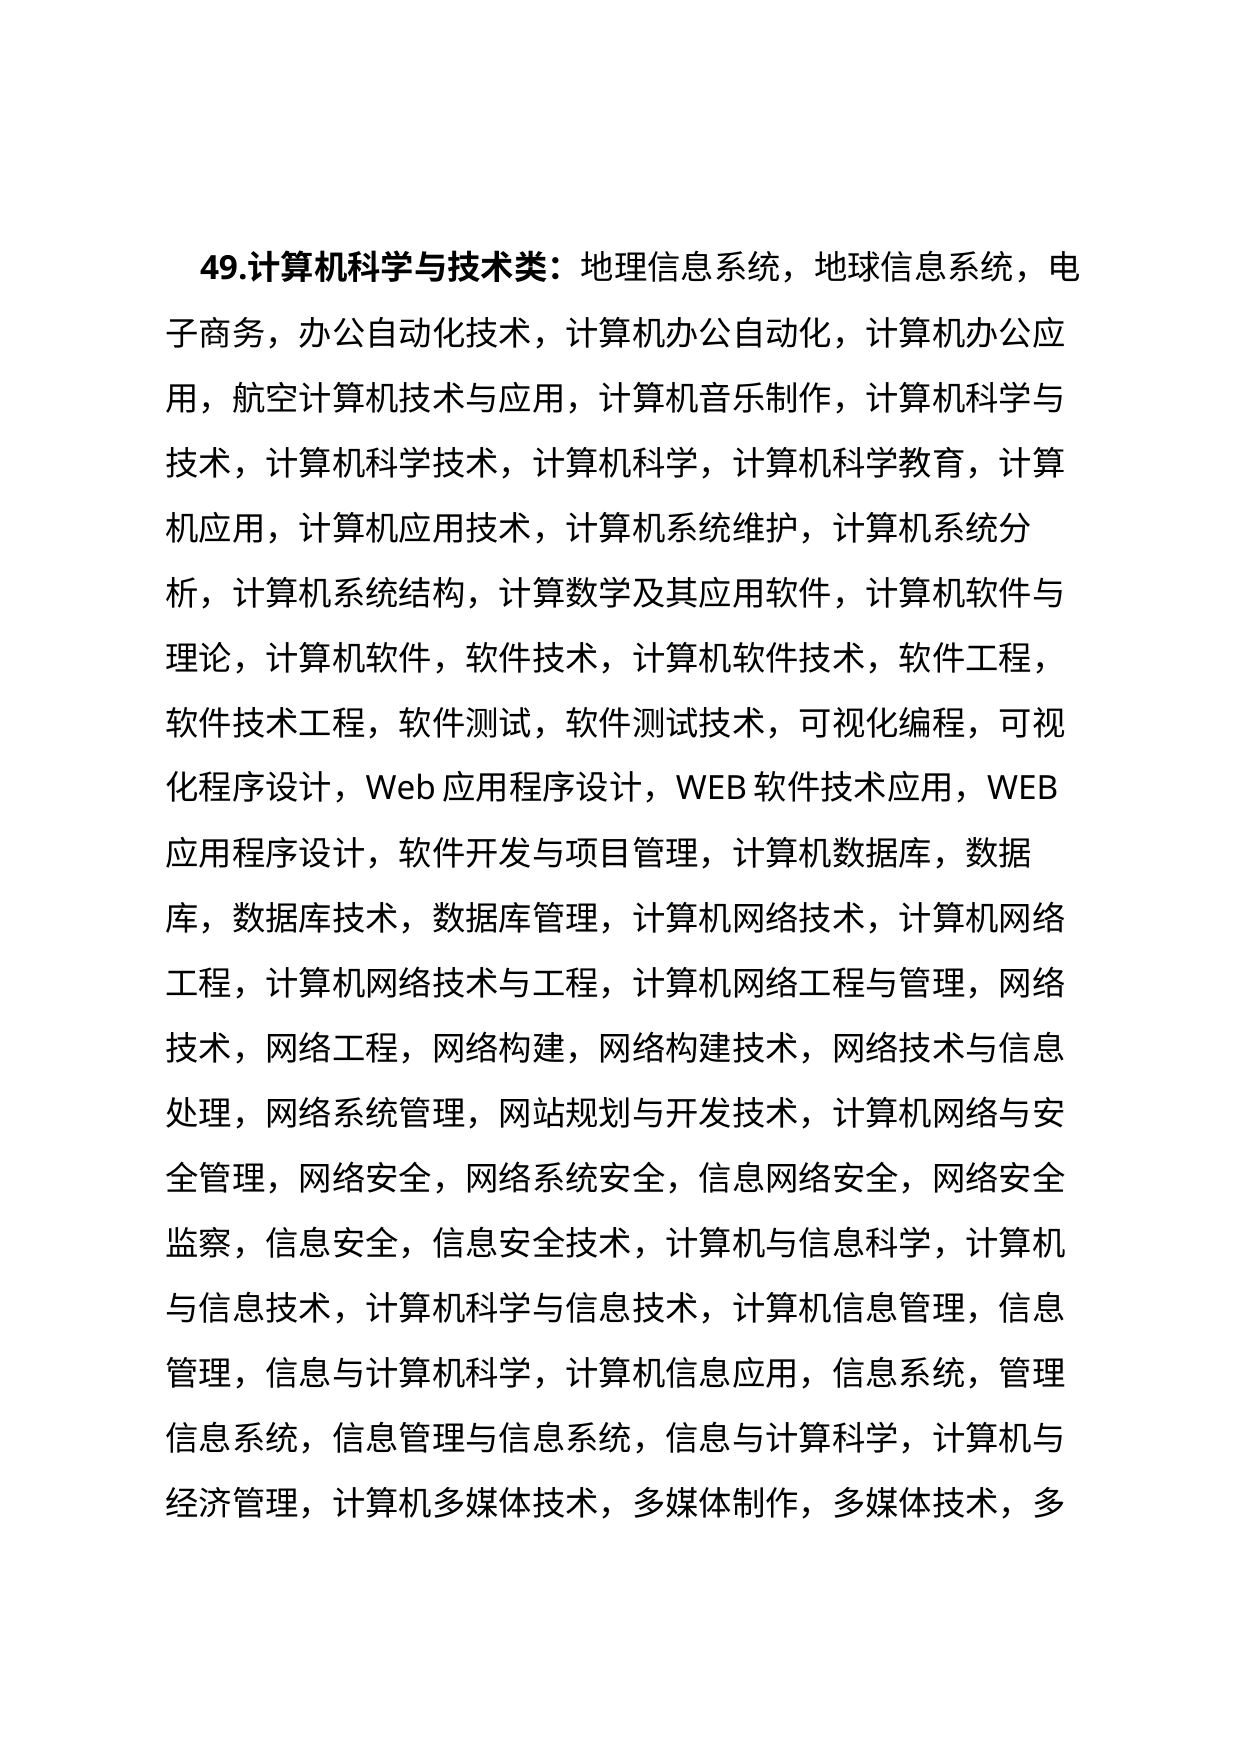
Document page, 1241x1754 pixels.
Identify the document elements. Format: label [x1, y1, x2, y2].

text [165, 233, 1087, 1533]
